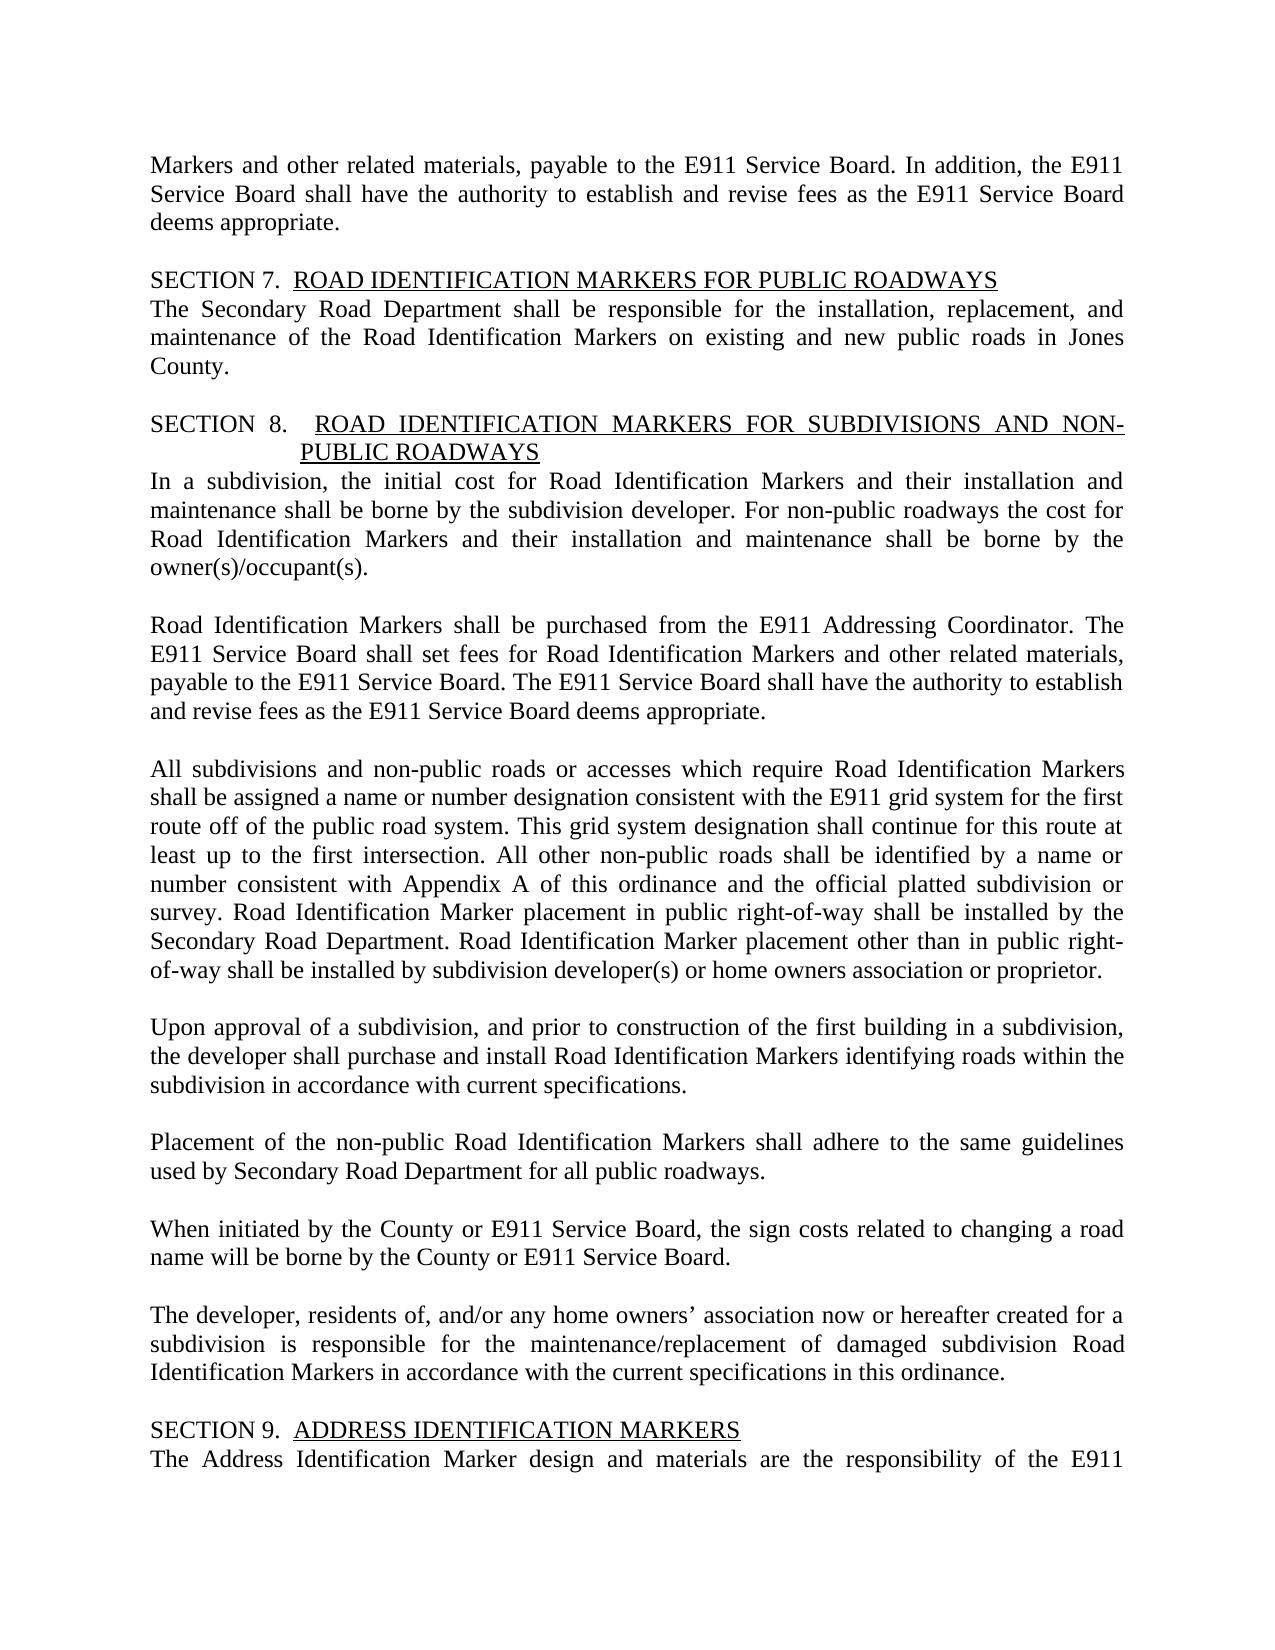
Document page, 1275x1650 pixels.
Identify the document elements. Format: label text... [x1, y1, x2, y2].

text The Secondary Road Department shall be responsible for the installation, replacement, and maintenance of the Road Identification Markers on existing and new public roads in Jones County. [150, 294, 1125, 380]
text When initiated by the County or E911 Service Board, the sign costs related to changing a road name will be borne by the County or E911 Service Board. [150, 1214, 1125, 1271]
text Upon approval of a subdivision, and prior to construction of the first building in a subdivision, the developer shall purchase and install Road Identification Markers identifying roads within the subdivision in accordance with current specifications. [150, 1012, 1125, 1099]
text The developer, residents of, and/or any home owners’ association now or hereafter created for a subdivision is responsible for the maintenance/replacement of damaged subdivision Road Identification Markers in accordance with the current specifications in this ordinance. [150, 1300, 1125, 1386]
text SECTION 9. ADDRESS IDENTIFICATION MARKERS [150, 1415, 1125, 1444]
text Placement of the non-public Road Identification Markers shall adhere to the same guidelines used by Secondary Road Department for all public roadways. [150, 1127, 1125, 1185]
text All subdivisions and non-public roads or accesses which require Road Identification Markers shall be assigned a name or number designation consistent with the E911 grid system for the first route off of the public road system. This grid system designation shall continue for this route at least up to the first intersection. All other non-public roads shall be identified by a name or number consistent with Appendix A of this ordinance and the official platted subdivision or survey. Road Identification Marker placement in public right-of-way shall be installed by the Secondary Road Department. Road Identification Marker placement other than in public right-of-way shall be installed by subdivision developer(s) or home owners association or proprietor. [150, 754, 1125, 984]
text SECTION 7. ROAD IDENTIFICATION MARKERS FOR PUBLIC ROADWAYS [150, 265, 1125, 294]
text SECTION 8. ROAD IDENTIFICATION MARKERS FOR SUBDIVISIONS AND NON-PUBLIC ROADWAYS [150, 409, 1125, 466]
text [150, 1444, 1125, 1472]
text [150, 150, 1125, 236]
text In a subdivision, the initial cost for Road Identification Markers and their installation and maintenance shall be borne by the subdivision developer. For non-public roadways the cost for Road Identification Markers and their installation and maintenance shall be borne by the owner(s)/occupant(s). [150, 466, 1125, 581]
text Road Identification Markers shall be purchased from the E911 Addressing Coordinator. The E911 Service Board shall set fees for Road Identification Markers and other related materials, payable to the E911 Service Board. The E911 Service Board shall have the authority to establish and revise fees as the E911 Service Board deems appropriate. [150, 610, 1125, 725]
